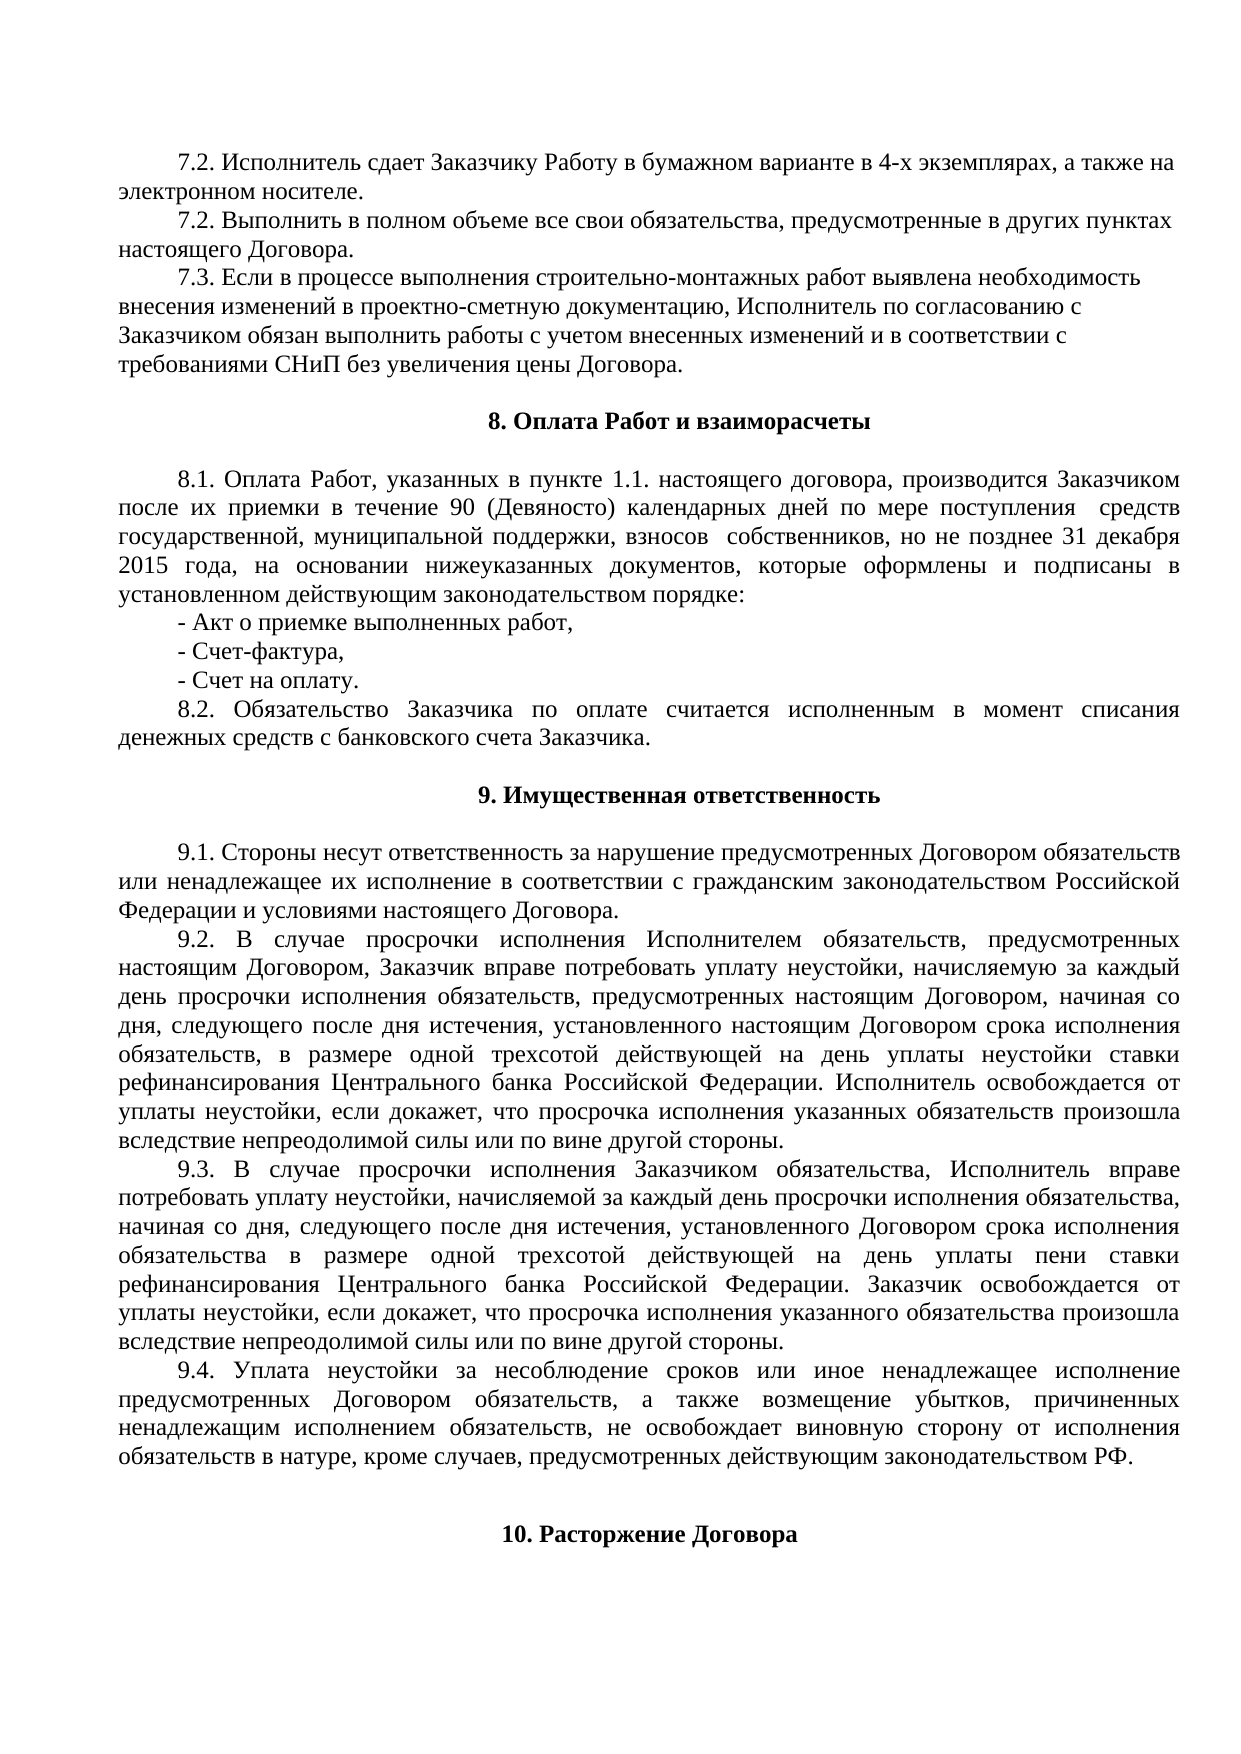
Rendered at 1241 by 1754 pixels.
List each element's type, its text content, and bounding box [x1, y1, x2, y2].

text 10. Расторжение Договора [118, 1519, 1181, 1548]
text 7.3. Если в процессе выполнения строительно-монтажных работ выявлена необходимость внесения изменений в проектно-сметную документацию, Исполнитель по согласованию с Заказчиком обязан выполнить работы с учетом внесенных изменений и в соответствии с требованиями СНиП без увеличения цены Договора. [118, 262, 1181, 377]
text 7.2. Исполнитель сдает Заказчику Работу в бумажном варианте в 4-х экземплярах, а также на электронном носителе. [118, 147, 1181, 205]
text 9.1. Стороны несут ответственность за нарушение предусмотренных Договором обязательств или ненадлежащее их исполнение в соответствии с гражданским законодательством Российской Федерации и условиями настоящего Договора. [118, 837, 1181, 924]
text 9.4. Уплата неустойки за несоблюдение сроков или иное ненадлежащее исполнение предусмотренных Договором обязательств, а также возмещение убытков, причиненных ненадлежащим исполнением обязательств, не освобождает виновную сторону от исполнения обязательств в натуре, кроме случаев, предусмотренных действующим законодательством РФ. [118, 1355, 1181, 1470]
text 9.3. В случае просрочки исполнения Заказчиком обязательства, Исполнитель вправе потребовать уплату неустойки, начисляемой за каждый день просрочки исполнения обязательства, начиная со дня, следующего после дня истечения, установленного Договором срока исполнения обязательства в размере одной трехсотой действующей на день уплаты пени ставки рефинансирования Центрального банка Российской Федерации. Заказчик освобождается от уплаты неустойки, если докажет, что просрочка исполнения указанного обязательства произошла вследствие непреодолимой силы или по вине другой стороны. [118, 1154, 1181, 1355]
text 9. Имущественная ответственность [118, 780, 1181, 809]
text - Акт о приемке выполненных работ, [118, 607, 1181, 636]
text 7.2. Выполнить в полном объеме все свои обязательства, предусмотренные в других пунктах настоящего Договора. [118, 205, 1181, 262]
text 8.2. Обязательство Заказчика по оплате считается исполненным в момент списания денежных средств с банковского счета Заказчика. [118, 694, 1181, 751]
text - Счет на оплату. [118, 665, 1181, 694]
text 8.1. Оплата Работ, указанных в пункте 1.1. настоящего договора, производится Заказчиком после их приемки в течение 90 (Девяносто) календарных дней по мере поступления средств государственной, муниципальной поддержки, взносов собственников, но не позднее 31 декабря 2015 года, на основании нижеуказанных документов, которые оформлены и подписаны в установленном действующим законодательством порядке: [118, 464, 1181, 607]
text - Счет-фактура, [118, 636, 1181, 665]
text 9.2. В случае просрочки исполнения Исполнителем обязательств, предусмотренных настоящим Договором, Заказчик вправе потребовать уплату неустойки, начисляемую за каждый день просрочки исполнения обязательств, предусмотренных настоящим Договором, начиная со дня, следующего после дня истечения, установленного настоящим Договором срока исполнения обязательств, в размере одной трехсотой действующей на день уплаты неустойки ставки рефинансирования Центрального банка Российской Федерации. Исполнитель освобождается от уплаты неустойки, если докажет, что просрочка исполнения указанных обязательств произошла вследствие непреодолимой силы или по вине другой стороны. [118, 924, 1181, 1154]
text 8. Оплата Работ и взаиморасчеты [118, 406, 1181, 435]
